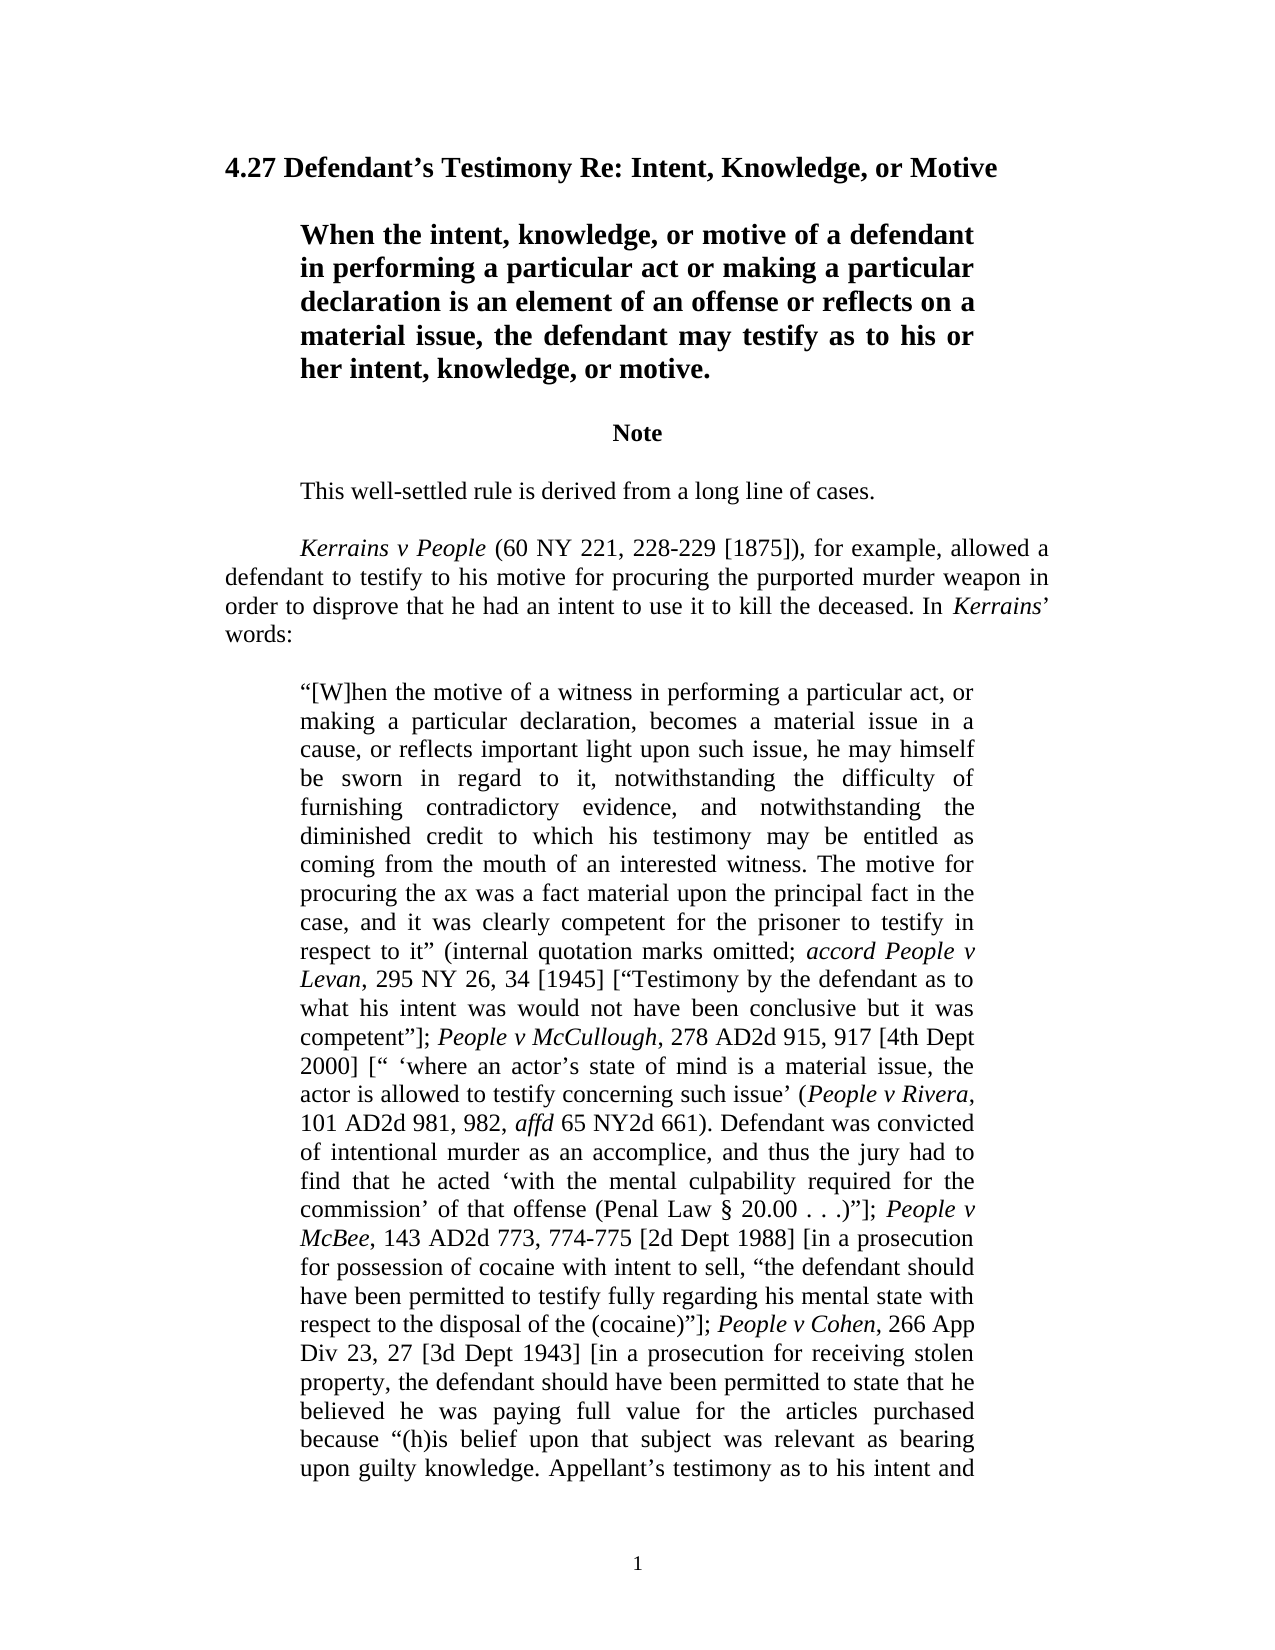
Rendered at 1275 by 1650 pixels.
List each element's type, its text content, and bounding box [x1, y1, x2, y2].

text Kerrains v People (60 NY 221, 228-229 [1875]), for example, allowed a defendant to testify to his motive for procuring the purported murder weapon in order to disprove that he had an intent to use it to kill the deceased. In Kerrains’ words: [225, 533, 1050, 648]
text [300, 1194, 975, 1482]
text When the intent, knowledge, or motive of a defendant in performing a particular act or making a particular declaration is an element of an offense or reflects on a material issue, the defendant may testify as to his or her intent, knowledge, or motive. [300, 217, 975, 385]
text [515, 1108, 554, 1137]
text This well-settled rule is derived from a long line of cases. [225, 476, 1050, 504]
text 4.27 Defendant’s Testimony Re: Intent, Knowledge, or Motive [225, 150, 1050, 183]
text Note [225, 418, 1050, 447]
